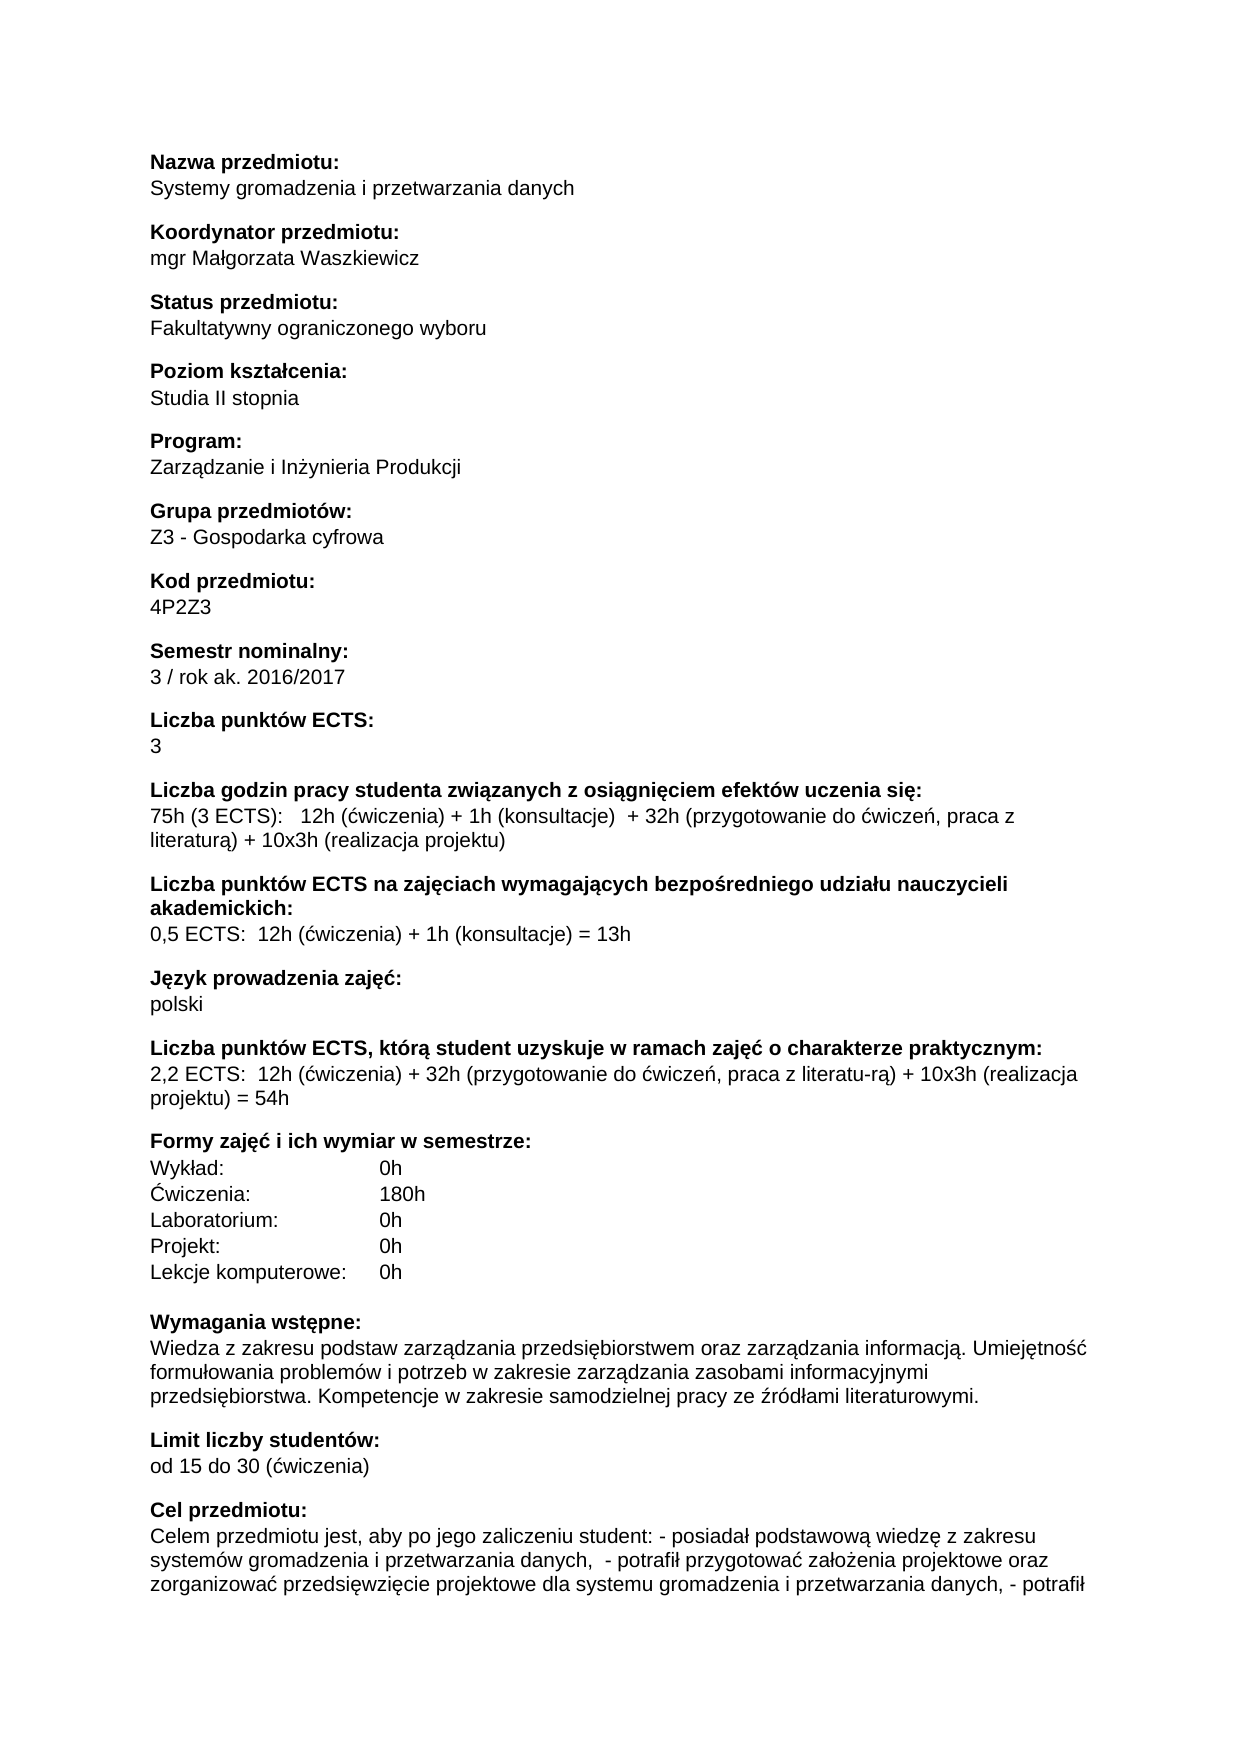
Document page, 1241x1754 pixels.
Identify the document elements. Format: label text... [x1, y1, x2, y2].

text Poziom kształcenia: [150, 359, 1090, 383]
table_cell Ćwiczenia: [140, 1182, 367, 1206]
table_cell 180h [369, 1180, 597, 1206]
text Liczba punktów ECTS na zajęciach wymagających bezpośredniego udziału nauczycieli akademickich: [150, 872, 1090, 920]
table_cell Lekcje komputerowe: [140, 1260, 367, 1284]
text Koordynator przedmiotu: [150, 220, 1090, 244]
text 0,5 ECTS: 12h (ćwiczenia) + 1h (konsultacje) = 13h [150, 922, 1090, 946]
text Semestr nominalny: [150, 638, 1090, 662]
table_header 0h [369, 1156, 597, 1180]
text Kod przedmiotu: [150, 569, 1090, 593]
text Fakultatywny ograniczonego wyboru [150, 316, 1090, 339]
text Z3 - Gospodarka cyfrowa [150, 525, 1090, 549]
text 3 / rok ak. 2016/2017 [150, 664, 1090, 688]
text Studia II stopnia [150, 385, 1090, 409]
text 3 [150, 734, 1090, 758]
table_cell 0h [369, 1232, 597, 1258]
text polski [150, 992, 1090, 1016]
text Grupa przedmiotów: [150, 499, 1090, 523]
text 75h (3 ECTS): 12h (ćwiczenia) + 1h (konsultacje) + 32h (przygotowanie do ćwiczeń, praca z literaturą) + 10x3h (realizacja projektu) [150, 804, 1090, 852]
text Liczba punktów ECTS: [150, 708, 1090, 732]
text Nazwa przedmiotu: [150, 150, 1090, 174]
table_cell 0h [369, 1258, 597, 1284]
text Limit liczby studentów: [150, 1428, 1090, 1452]
text Cel przedmiotu: [150, 1497, 1090, 1521]
text Systemy gromadzenia i przetwarzania danych [150, 176, 1090, 200]
table_cell 0h [369, 1206, 597, 1232]
text mgr Małgorzata Waszkiewicz [150, 246, 1090, 270]
text Liczba punktów ECTS, którą student uzyskuje w ramach zajęć o charakterze praktycznym: [150, 1035, 1090, 1059]
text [150, 1523, 1090, 1595]
text Status przedmiotu: [150, 289, 1090, 313]
text od 15 do 30 (ćwiczenia) [150, 1454, 1090, 1478]
text Wymagania wstępne: [150, 1310, 1090, 1334]
text Program: [150, 429, 1090, 453]
text Zarządzanie i Inżynieria Produkcji [150, 455, 1090, 479]
text Wiedza z zakresu podstaw zarządzania przedsiębiorstwem oraz zarządzania informacją. Umiejętność formułowania problemów i potrzeb w zakresie zarządzania zasobami informacyjnymi przedsiębiorstwa. Kompetencje w zakresie samodzielnej pracy ze źródłami literaturowymi. [150, 1336, 1090, 1408]
text Liczba godzin pracy studenta związanych z osiągnięciem efektów uczenia się: [150, 778, 1090, 802]
text Język prowadzenia zajęć: [150, 966, 1090, 989]
text 2,2 ECTS: 12h (ćwiczenia) + 32h (przygotowanie do ćwiczeń, praca z literatu-rą) + 10x3h (realizacja projektu) = 54h [150, 1061, 1090, 1109]
text Formy zajęć i ich wymiar w semestrze: [150, 1129, 1090, 1153]
table_cell Laboratorium: [140, 1208, 367, 1232]
text 4P2Z3 [150, 595, 1090, 619]
table_header Wykład: [140, 1156, 367, 1180]
table_cell Projekt: [140, 1234, 367, 1258]
